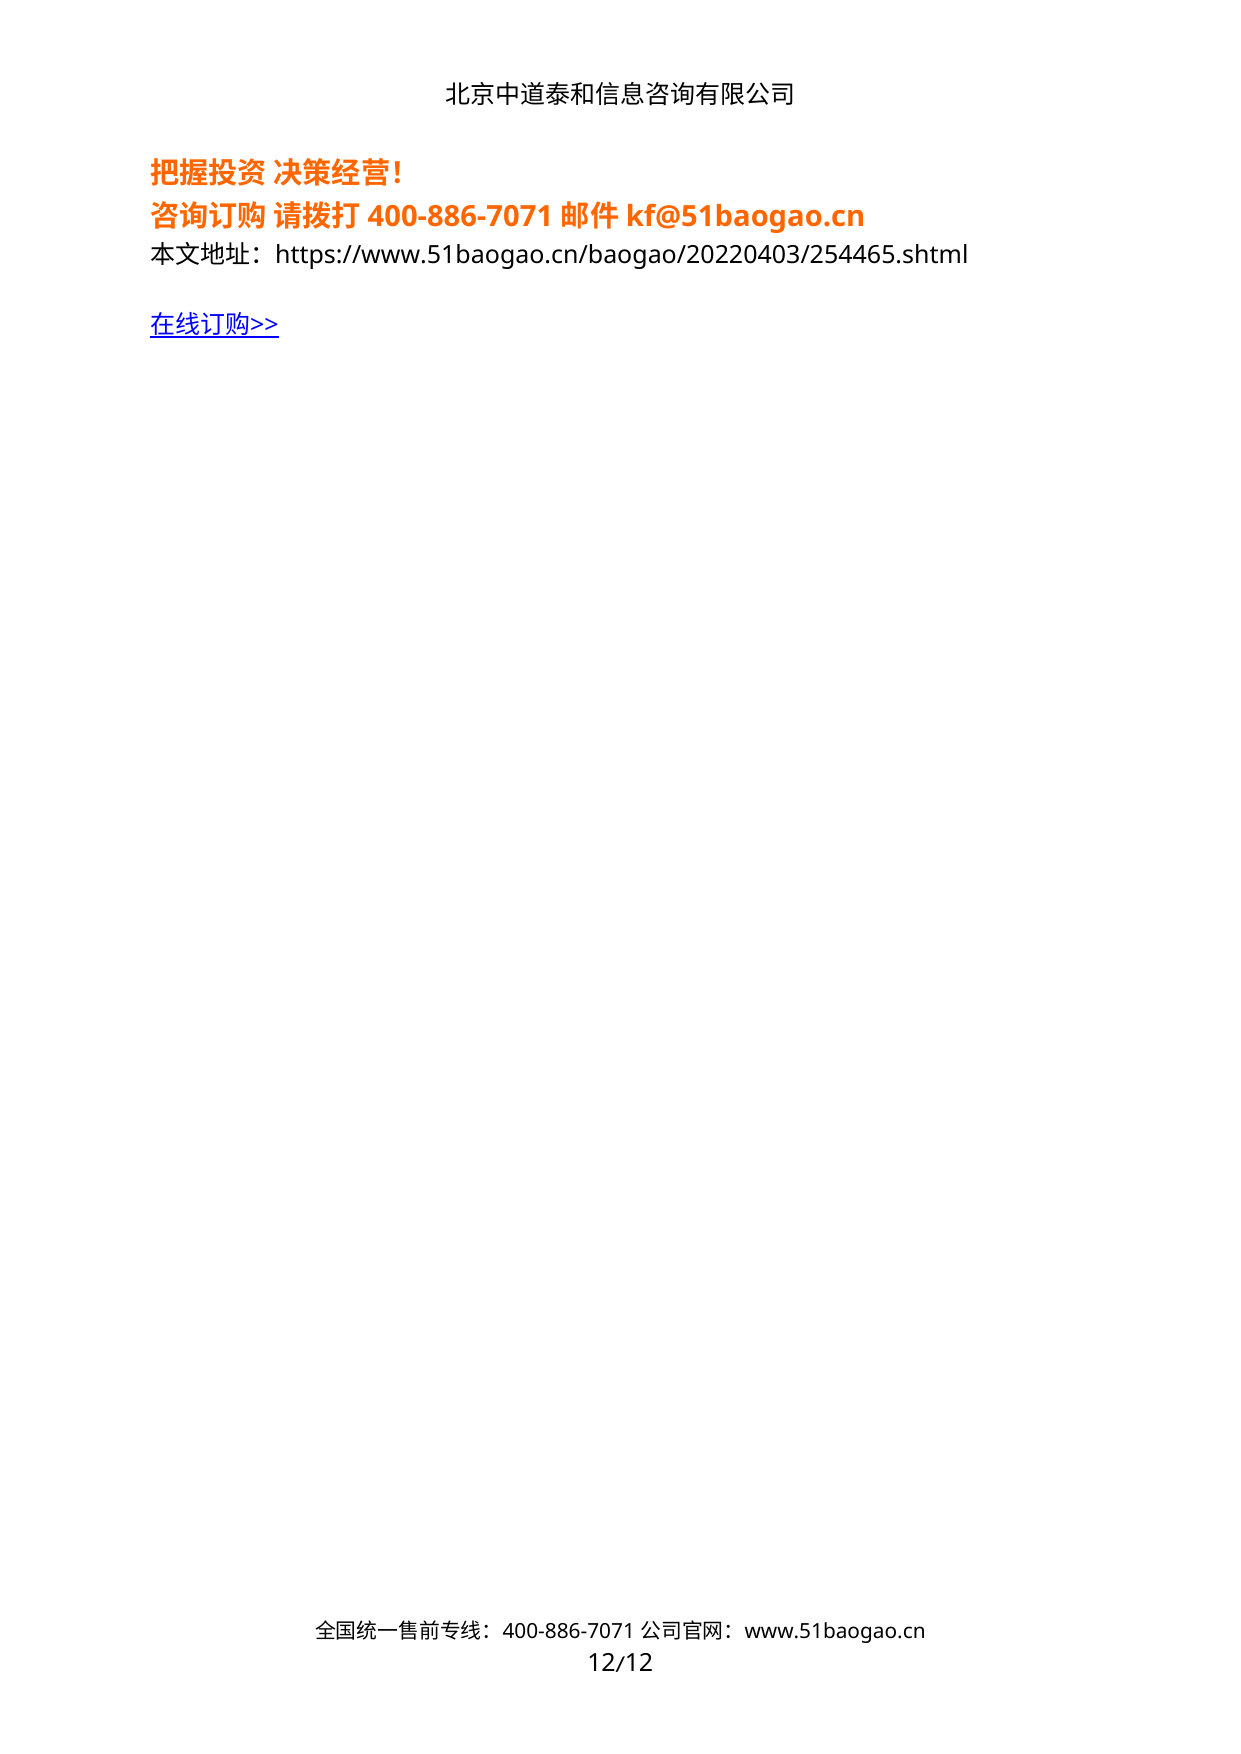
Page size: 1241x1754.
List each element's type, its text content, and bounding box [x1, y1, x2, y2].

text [150, 150, 1090, 271]
text 在线订购>> [150, 271, 1090, 341]
